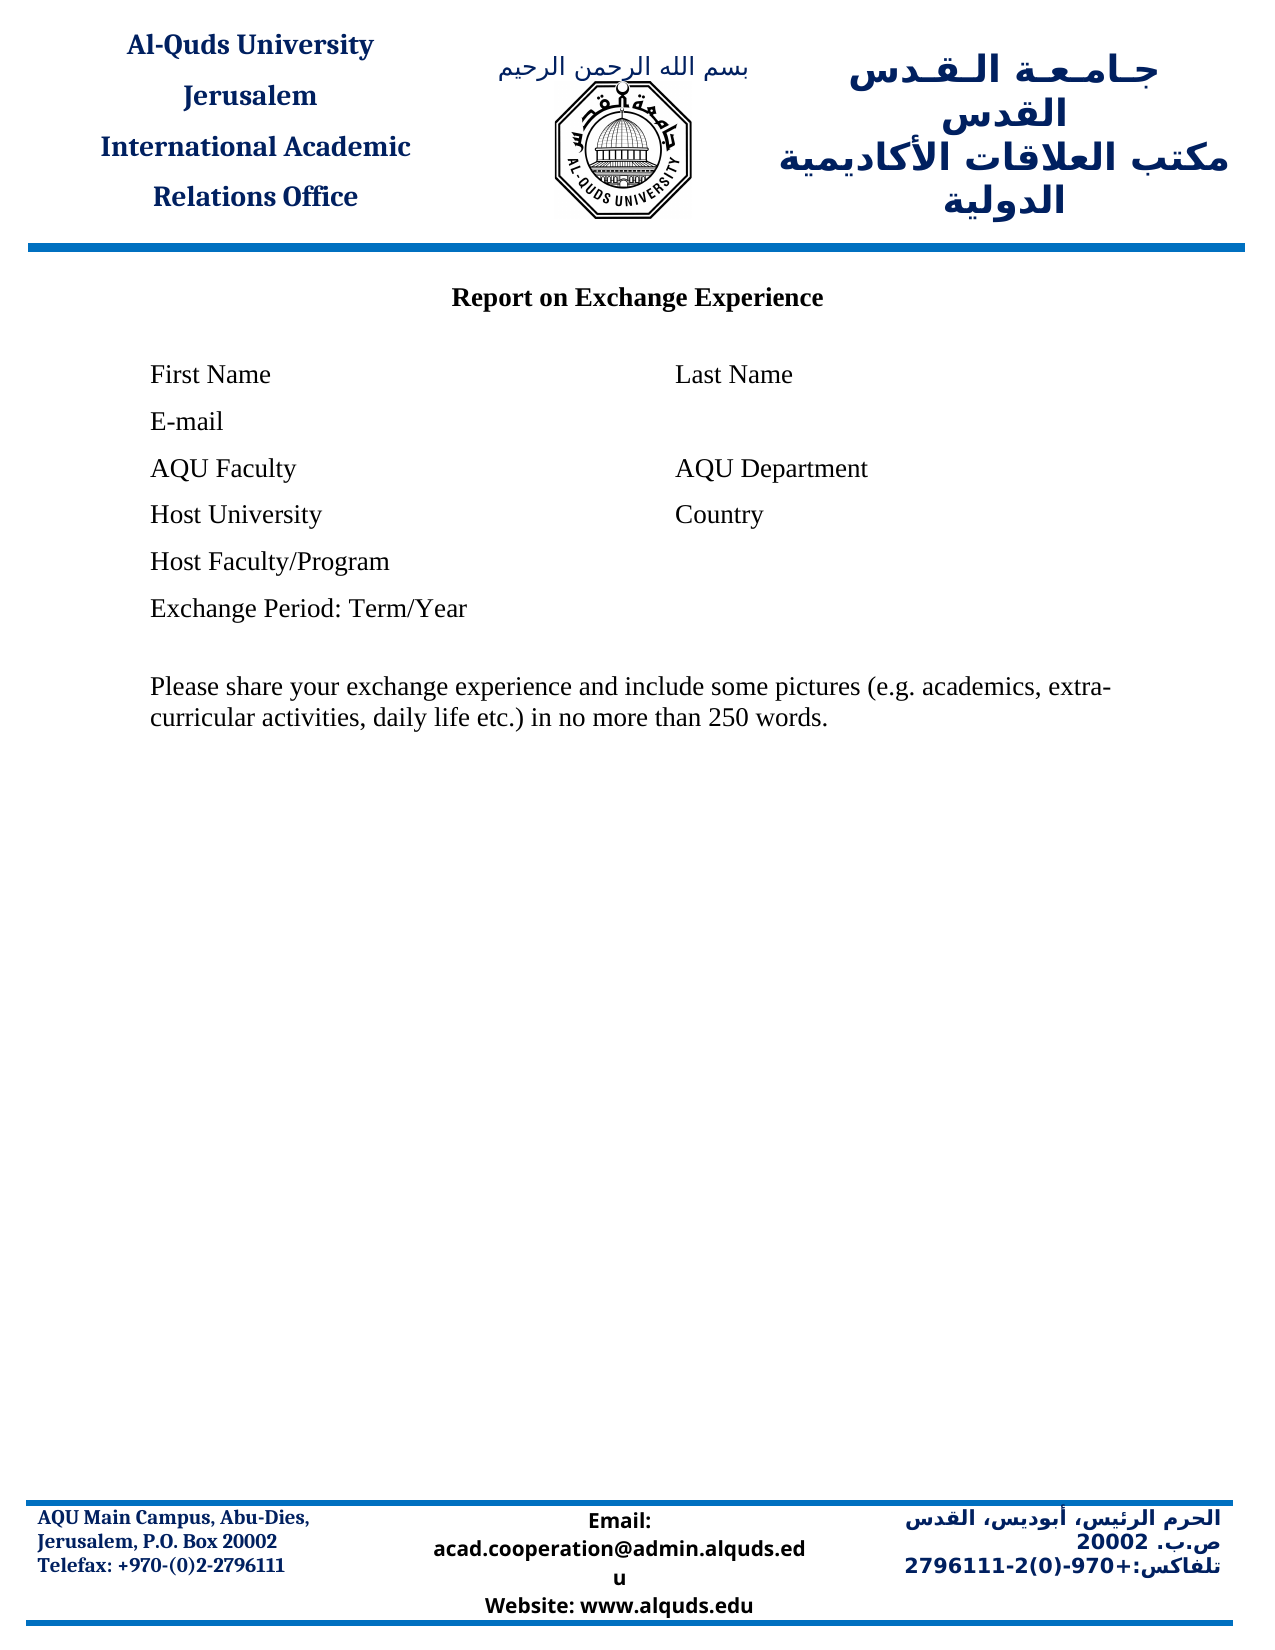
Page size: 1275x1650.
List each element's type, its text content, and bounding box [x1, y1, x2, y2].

text Host Faculty/Program [150, 545, 1125, 576]
picture [554, 81, 692, 219]
text First Name Last Name [150, 358, 1125, 390]
text AQU Faculty AQU Department [150, 452, 1125, 483]
text Report on Exchange Experience [150, 281, 1125, 312]
text Exchange Period: Term/Year [150, 592, 1125, 623]
text E-mail [150, 405, 1125, 436]
text Host University Country [150, 498, 1125, 530]
text Please share your exchange experience and include some pictures (e.g. academics, extra-curricular activities, daily life etc.) in no more than 250 words. [150, 670, 1125, 732]
